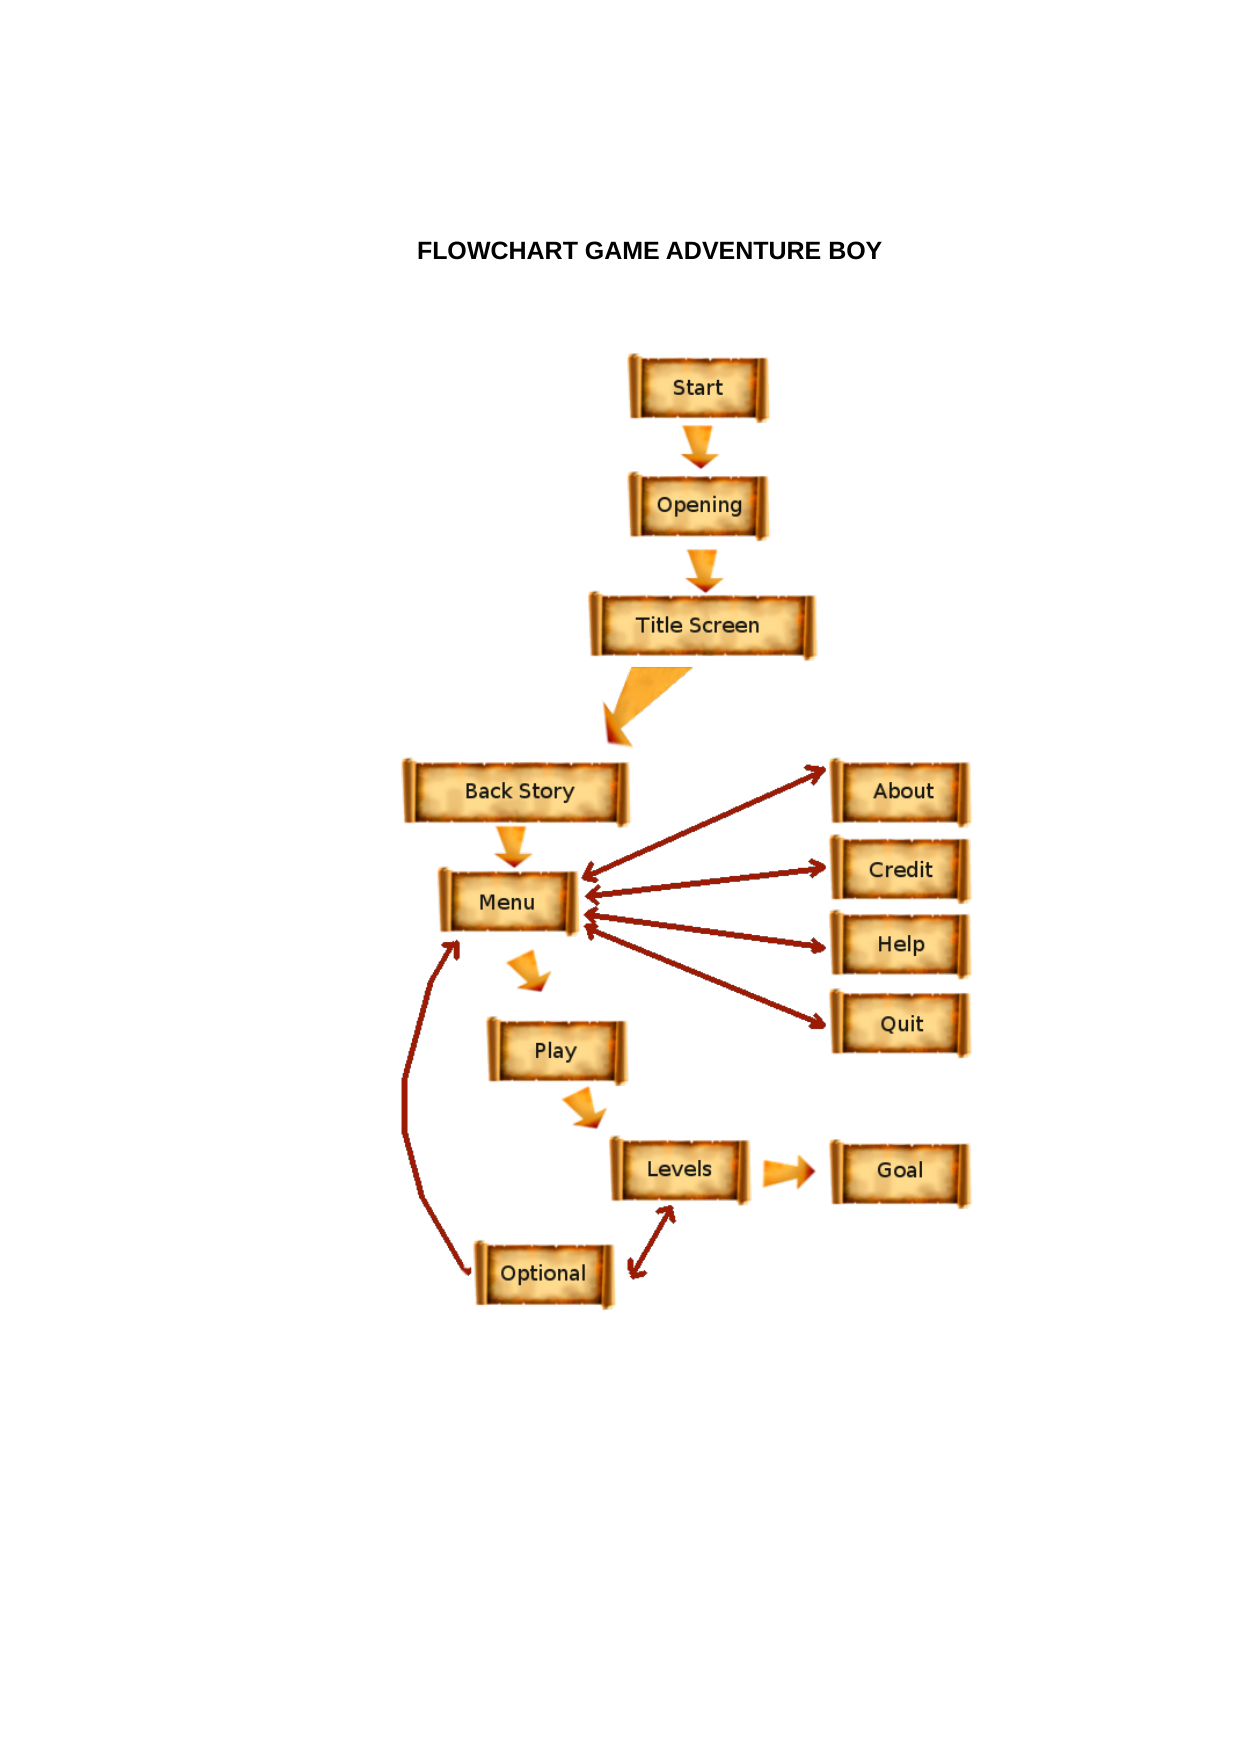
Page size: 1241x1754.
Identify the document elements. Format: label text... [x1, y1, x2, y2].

text FLOWCHART GAME ADVENTURE BOY [236, 236, 1063, 265]
picture [236, 293, 1126, 1480]
